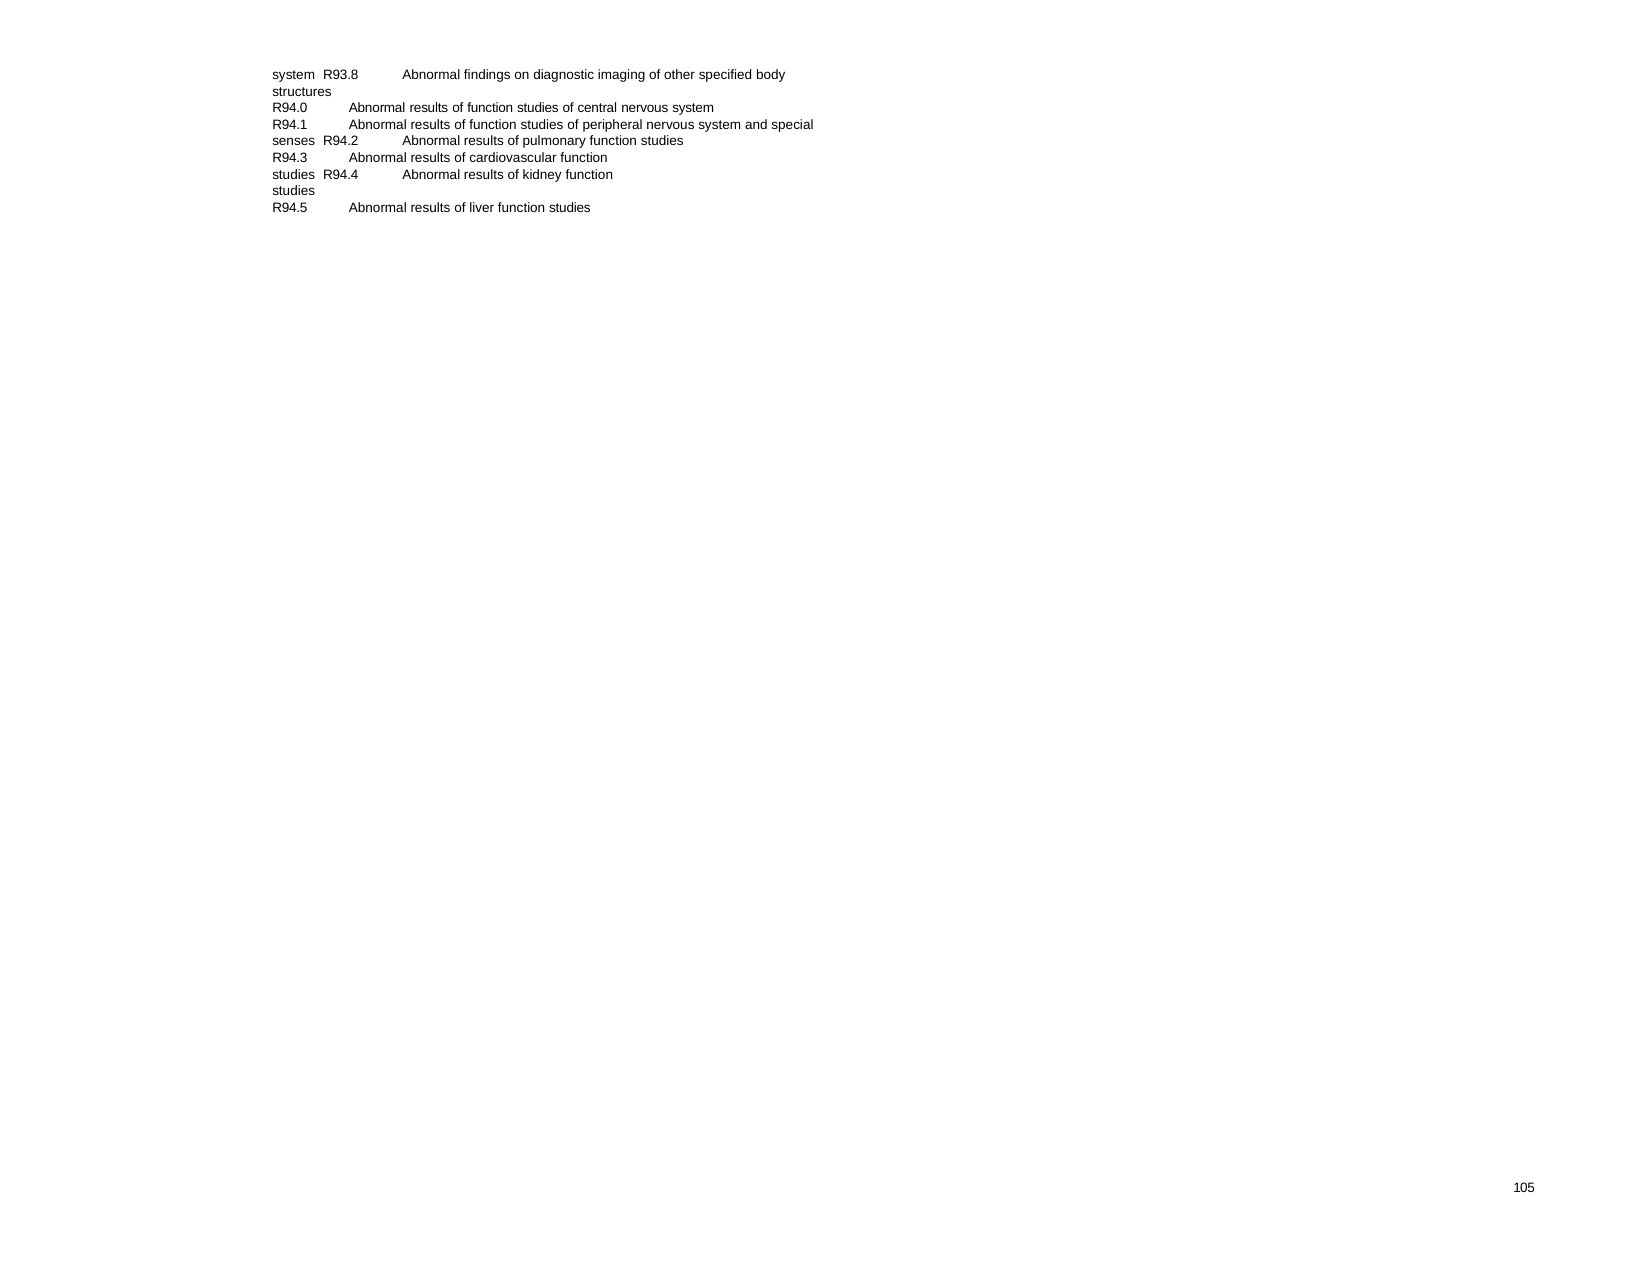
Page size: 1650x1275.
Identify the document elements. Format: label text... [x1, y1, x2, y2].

text R94.5 Abnormal results of liver function studies [272, 200, 1550, 215]
text R94.1 Abnormal results of function studies of peripheral nervous system and special senses R94.2 Abnormal results of pulmonary function studies [272, 116, 857, 148]
text R94.0 Abnormal results of function studies of central nervous system [272, 100, 1550, 115]
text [272, 67, 836, 99]
text R94.3 Abnormal results of cardiovascular function studies R94.4 Abnormal results of kidney function studies [272, 150, 653, 198]
